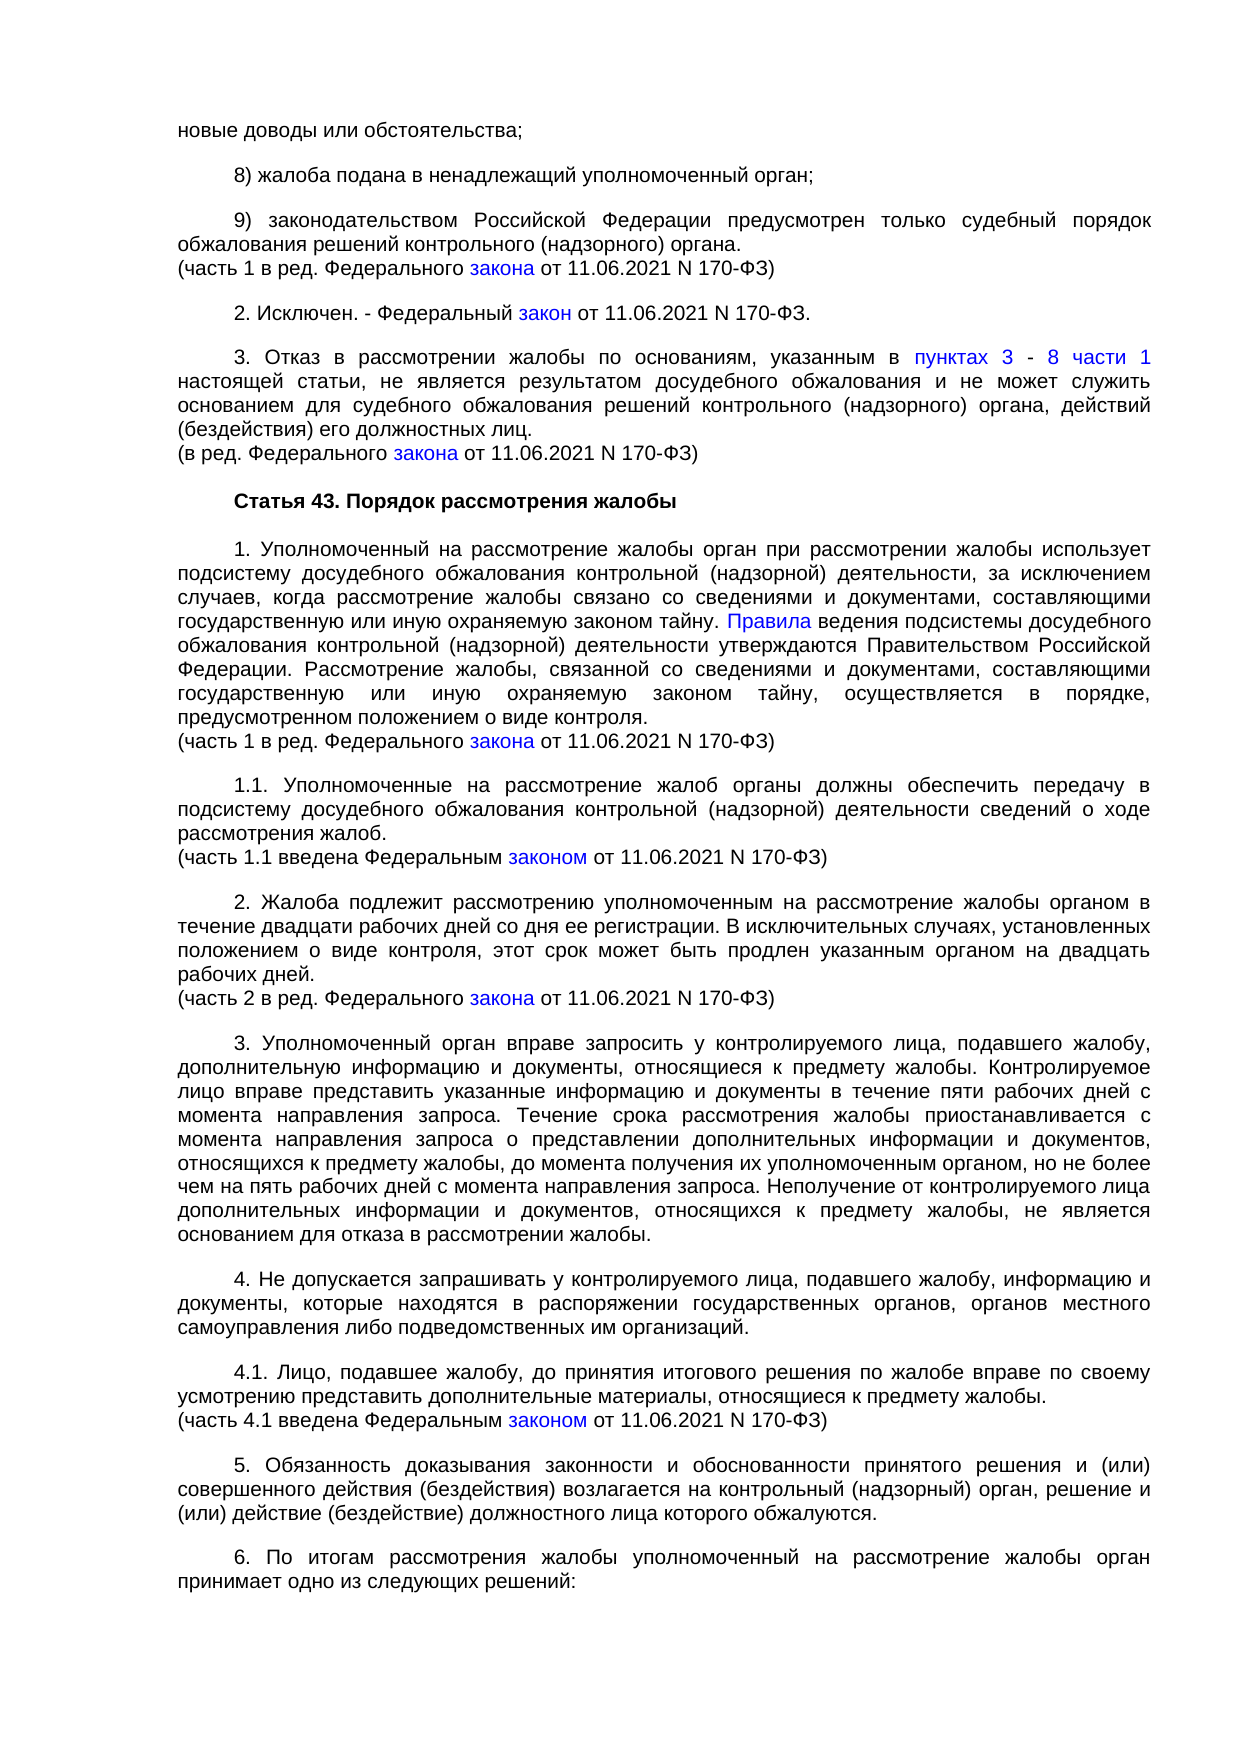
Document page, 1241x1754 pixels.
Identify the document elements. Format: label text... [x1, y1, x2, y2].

text 9) законодательством Российской Федерации предусмотрен только судебный порядок обжалования решений контрольного (надзорного) органа. [177, 208, 1152, 256]
text 1. Уполномоченный на рассмотрение жалобы орган при рассмотрении жалобы использует подсистему досудебного обжалования контрольной (надзорной) деятельности, за исключением случаев, когда рассмотрение жалобы связано со сведениями и документами, составляющими государственную или иную охраняемую законом тайну. Правила ведения подсистемы досудебного обжалования контрольной (надзорной) деятельности утверждаются Правительством Российской Федерации. Рассмотрение жалобы, связанной со сведениями и документами, составляющими государственную или иную охраняемую законом тайну, осуществляется в порядке, предусмотренном положением о виде контроля. [177, 537, 1152, 728]
text 8) жалоба подана в ненадлежащий уполномоченный орган; [177, 163, 1152, 187]
text (часть 4.1 введена Федеральным законом от 11.06.2021 N 170-ФЗ) [177, 1408, 1152, 1432]
text (часть 1 в ред. Федерального закона от 11.06.2021 N 170-ФЗ) [177, 256, 1152, 279]
text (в ред. Федерального закона от 11.06.2021 N 170-ФЗ) [177, 441, 1152, 465]
text (часть 2 в ред. Федерального закона от 11.06.2021 N 170-ФЗ) [177, 986, 1152, 1010]
text 3. Уполномоченный орган вправе запросить у контролируемого лица, подавшего жалобу, дополнительную информацию и документы, относящиеся к предмету жалобы. Контролируемое лицо вправе представить указанные информацию и документы в течение пяти рабочих дней с момента направления запроса. Течение срока рассмотрения жалобы приостанавливается с момента направления запроса о представлении дополнительных информации и документов, относящихся к предмету жалобы, до момента получения их уполномоченным органом, но не более чем на пять рабочих дней с момента направления запроса. Неполучение от контролируемого лица дополнительных информации и документов, относящихся к предмету жалобы, не является основанием для отказа в рассмотрении жалобы. [177, 1031, 1152, 1246]
text 2. Жалоба подлежит рассмотрению уполномоченным на рассмотрение жалобы органом в течение двадцати рабочих дней со дня ее регистрации. В исключительных случаях, установленных положением о виде контроля, этот срок может быть продлен указанным органом на двадцать рабочих дней. [177, 890, 1152, 986]
text (часть 1.1 введена Федеральным законом от 11.06.2021 N 170-ФЗ) [177, 845, 1152, 869]
text 6. По итогам рассмотрения жалобы уполномоченный на рассмотрение жалобы орган принимает одно из следующих решений: [177, 1545, 1152, 1593]
text 3. Отказ в рассмотрении жалобы по основаниям, указанным в пунктах 3 - 8 части 1 настоящей статьи, не является результатом досудебного обжалования и не может служить основанием для судебного обжалования решений контрольного (надзорного) органа, действий (бездействия) его должностных лиц. [177, 345, 1152, 441]
title Статья 43. Порядок рассмотрения жалобы [177, 489, 1152, 513]
text 4. Не допускается запрашивать у контролируемого лица, подавшего жалобу, информацию и документы, которые находятся в распоряжении государственных органов, органов местного самоуправления либо подведомственных им организаций. [177, 1267, 1152, 1339]
text (часть 1 в ред. Федерального закона от 11.06.2021 N 170-ФЗ) [177, 728, 1152, 752]
text 1.1. Уполномоченные на рассмотрение жалоб органы должны обеспечить передачу в подсистему досудебного обжалования контрольной (надзорной) деятельности сведений о ходе рассмотрения жалоб. [177, 773, 1152, 845]
text 2. Исключен. - Федеральный закон от 11.06.2021 N 170-ФЗ. [177, 300, 1152, 324]
text 5. Обязанность доказывания законности и обоснованности принятого решения и (или) совершенного действия (бездействия) возлагается на контрольный (надзорный) орган, решение и (или) действие (бездействие) должностного лица которого обжалуются. [177, 1452, 1152, 1524]
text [177, 118, 1152, 142]
text 4.1. Лицо, подавшее жалобу, до принятия итогового решения по жалобе вправе по своему усмотрению представить дополнительные материалы, относящиеся к предмету жалобы. [177, 1360, 1152, 1408]
